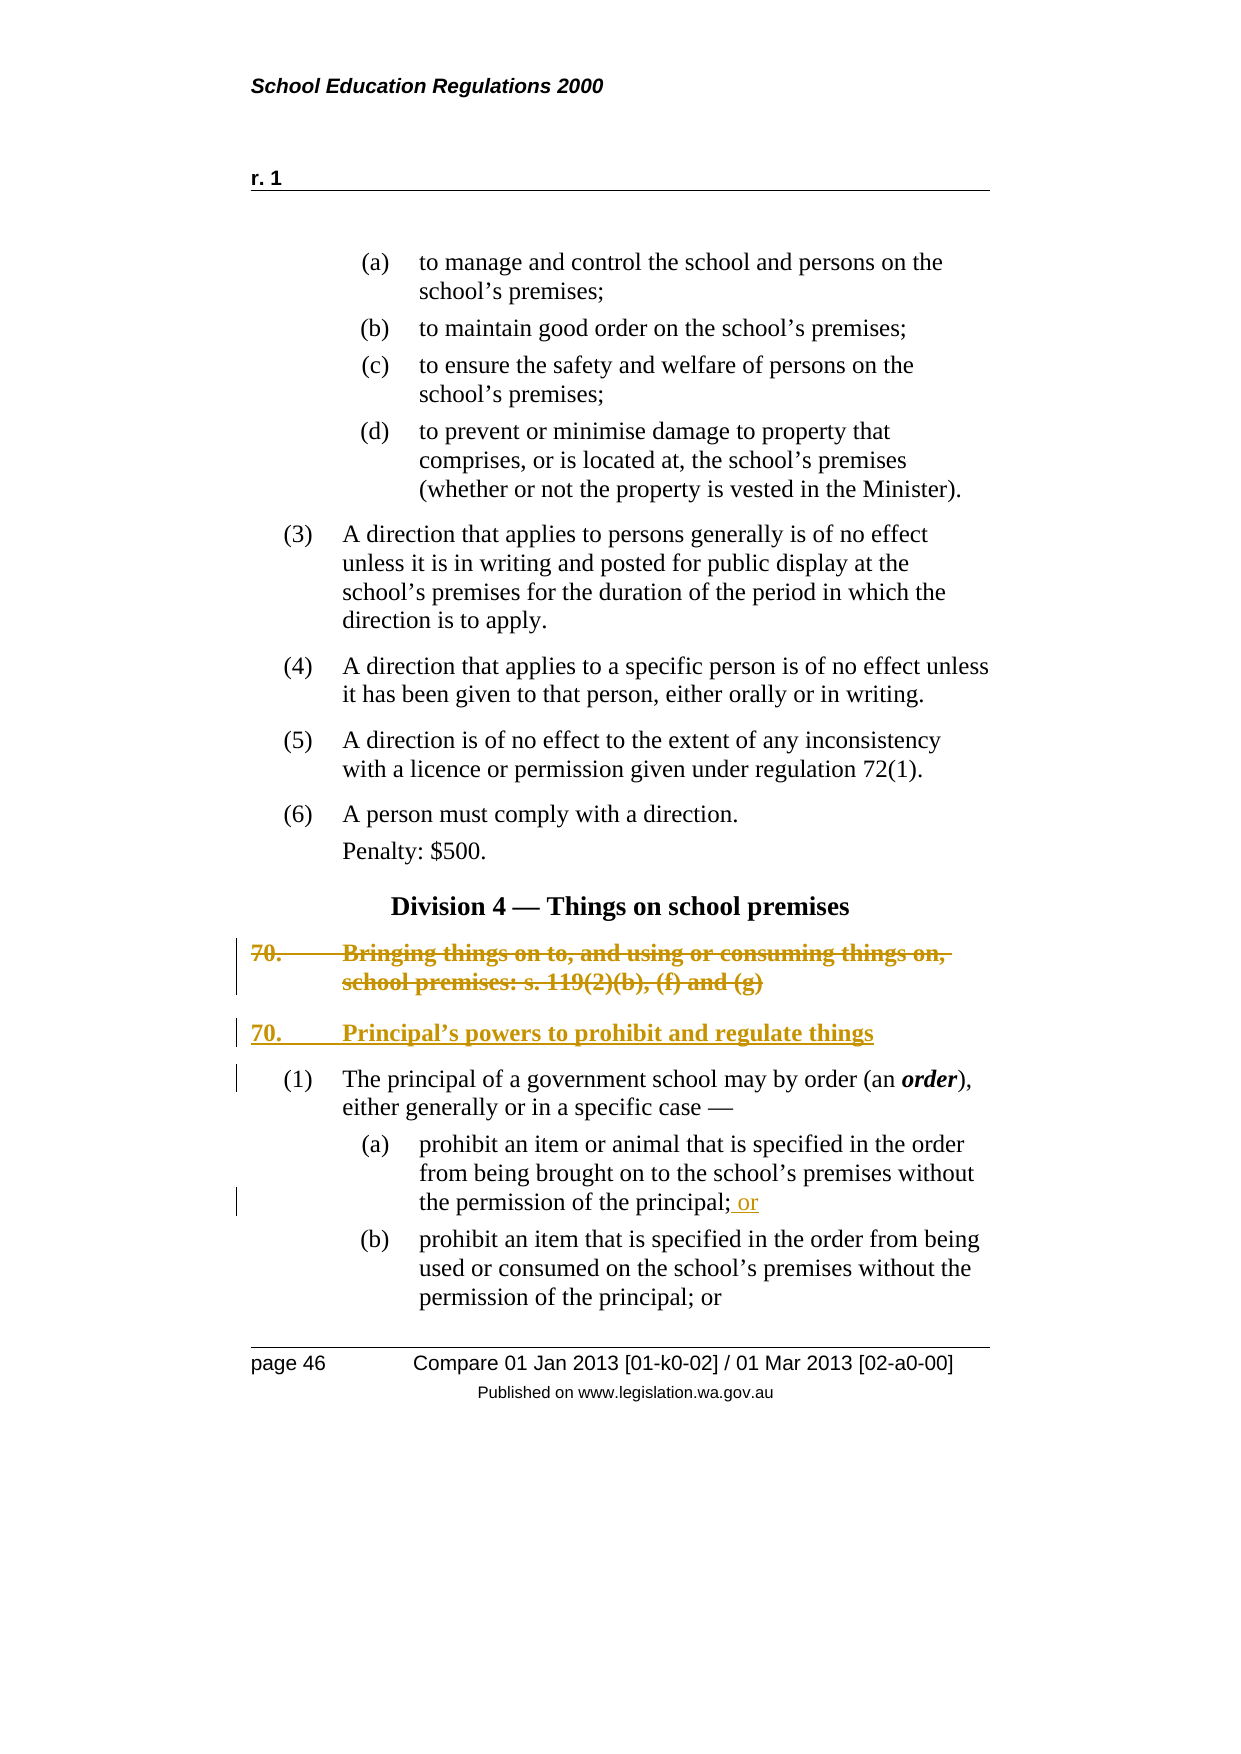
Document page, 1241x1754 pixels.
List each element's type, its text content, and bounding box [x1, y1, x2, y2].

text (4) A direction that applies to a specific person is of no effect unless it has been given to that person, either orally or in writing. [251, 651, 990, 708]
text (c) to ensure the safety and welfare of persons on the school’s premises; [251, 350, 990, 408]
text (d) to prevent or minimise damage to property that comprises, or is located at, the school’s premises (whether or not the property is vested in the Minister). [251, 416, 990, 502]
text (1) The principal of a government school may by order (an order), either generally or in a specific case — [251, 1064, 990, 1121]
subtitle Division 4 — Things on school premises [251, 890, 990, 921]
text (6) A person must comply with a direction. [251, 799, 990, 828]
text (a) prohibit an item or animal that is specified in the order from being brought on to the school’s premises without the permission of the principal; [251, 1129, 990, 1216]
text (5) A direction is of no effect to the extent of any inconsistency with a licence or permission given under regulation 72(1). [251, 725, 990, 782]
text Penalty: $500. [251, 836, 990, 865]
text (a) to manage and control the school and persons on the school’s premises; [251, 247, 990, 305]
text (b) prohibit an item that is specified in the order from being used or consumed on the school’s premises without the permission of the principal; or [251, 1224, 990, 1310]
text (3) A direction that applies to persons generally is of no effect unless it is in writing and posted for public display at the school’s premises for the duration of the period in which the direction is to apply. [251, 519, 990, 634]
text (b) to maintain good order on the school’s premises; [251, 313, 990, 342]
